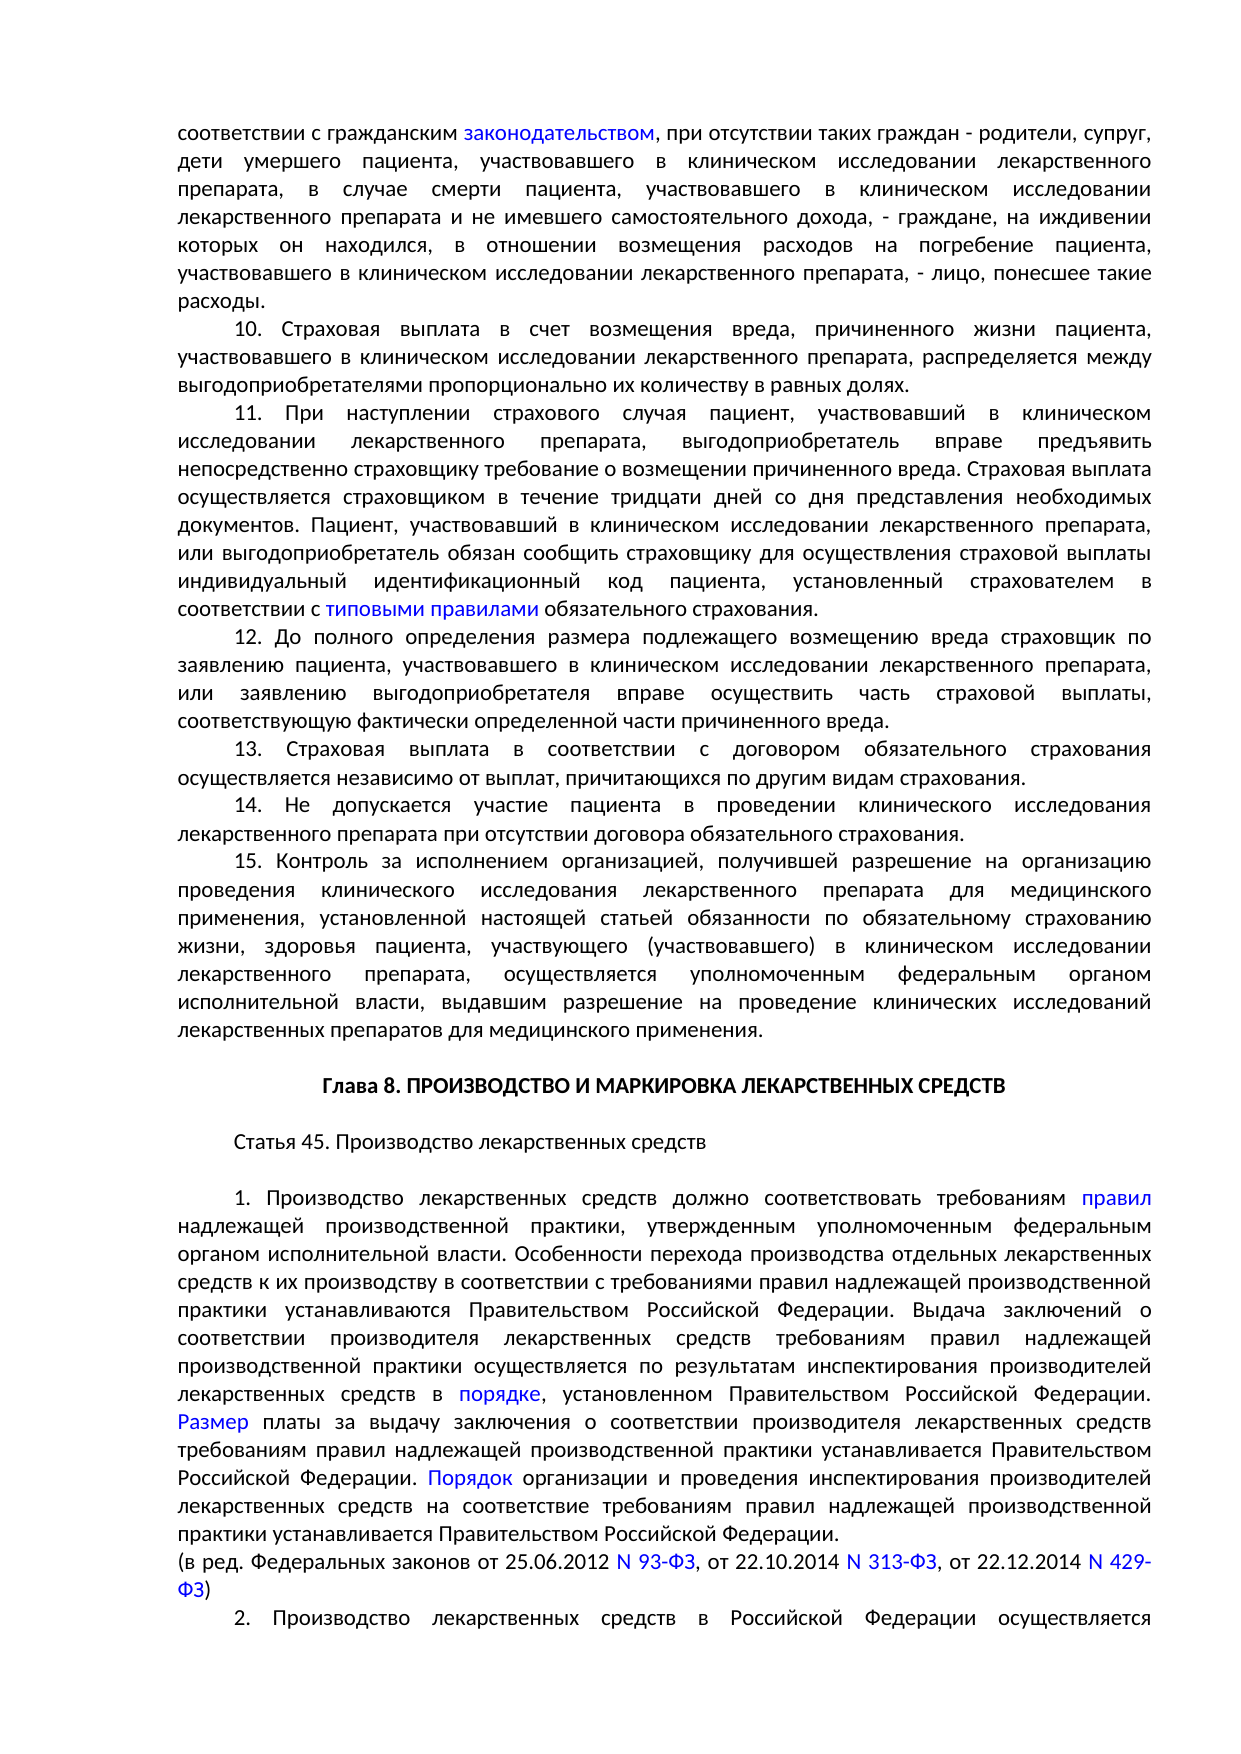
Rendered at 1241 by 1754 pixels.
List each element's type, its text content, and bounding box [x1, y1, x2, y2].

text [177, 1603, 1152, 1631]
text 10. Страховая выплата в счет возмещения вреда, причиненного жизни пациента, участвовавшего в клиническом исследовании лекарственного препарата, распределяется между выгодоприобретателями пропорционально их количеству в равных долях. [177, 314, 1152, 398]
text 11. При наступлении страхового случая пациент, участвовавший в клиническом исследовании лекарственного препарата, выгодоприобретатель вправе предъявить непосредственно страховщику требование о возмещении причиненного вреда. Страховая выплата осуществляется страховщиком в течение тридцати дней со дня представления необходимых документов. Пациент, участвовавший в клиническом исследовании лекарственного препарата, или выгодоприобретатель обязан сообщить страховщику для осуществления страховой выплаты индивидуальный идентификационный код пациента, установленный страхователем в соответствии с типовыми правилами обязательного страхования. [177, 398, 1152, 622]
text (в ред. Федеральных законов от 25.06.2012 N 93-ФЗ, от 22.10.2014 N 313-ФЗ, от 22.12.2014 N 429-ФЗ) [177, 1547, 1152, 1603]
text 13. Страховая выплата в соответствии с договором обязательного страхования осуществляется независимо от выплат, причитающихся по другим видам страхования. [177, 734, 1152, 791]
text Статья 45. Производство лекарственных средств [177, 1127, 1152, 1155]
text 15. Контроль за исполнением организацией, получившей разрешение на организацию проведения клинического исследования лекарственного препарата для медицинского применения, установленной настоящей статьей обязанности по обязательному страхованию жизни, здоровья пациента, участвующего (участвовавшего) в клиническом исследовании лекарственного препарата, осуществляется уполномоченным федеральным органом исполнительной власти, выдавшим разрешение на проведение клинических исследований лекарственных препаратов для медицинского применения. [177, 847, 1152, 1043]
title Глава 8. ПРОИЗВОДСТВО И МАРКИРОВКА ЛЕКАРСТВЕННЫХ СРЕДСТВ [177, 1071, 1152, 1099]
text 14. Не допускается участие пациента в проведении клинического исследования лекарственного препарата при отсутствии договора обязательного страхования. [177, 791, 1152, 847]
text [177, 118, 1152, 314]
text 12. До полного определения размера подлежащего возмещению вреда страховщик по заявлению пациента, участвовавшего в клиническом исследовании лекарственного препарата, или заявлению выгодоприобретателя вправе осуществить часть страховой выплаты, соответствующую фактически определенной части причиненного вреда. [177, 622, 1152, 734]
text 1. Производство лекарственных средств должно соответствовать требованиям правил надлежащей производственной практики, утвержденным уполномоченным федеральным органом исполнительной власти. Особенности перехода производства отдельных лекарственных средств к их производству в соответствии с требованиями правил надлежащей производственной практики устанавливаются Правительством Российской Федерации. Выдача заключений о соответствии производителя лекарственных средств требованиям правил надлежащей производственной практики осуществляется по результатам инспектирования производителей лекарственных средств в порядке, установленном Правительством Российской Федерации. Размер платы за выдачу заключения о соответствии производителя лекарственных средств требованиям правил надлежащей производственной практики устанавливается Правительством Российской Федерации. Порядок организации и проведения инспектирования производителей лекарственных средств на соответствие требованиям правил надлежащей производственной практики устанавливается Правительством Российской Федерации. [177, 1183, 1152, 1547]
